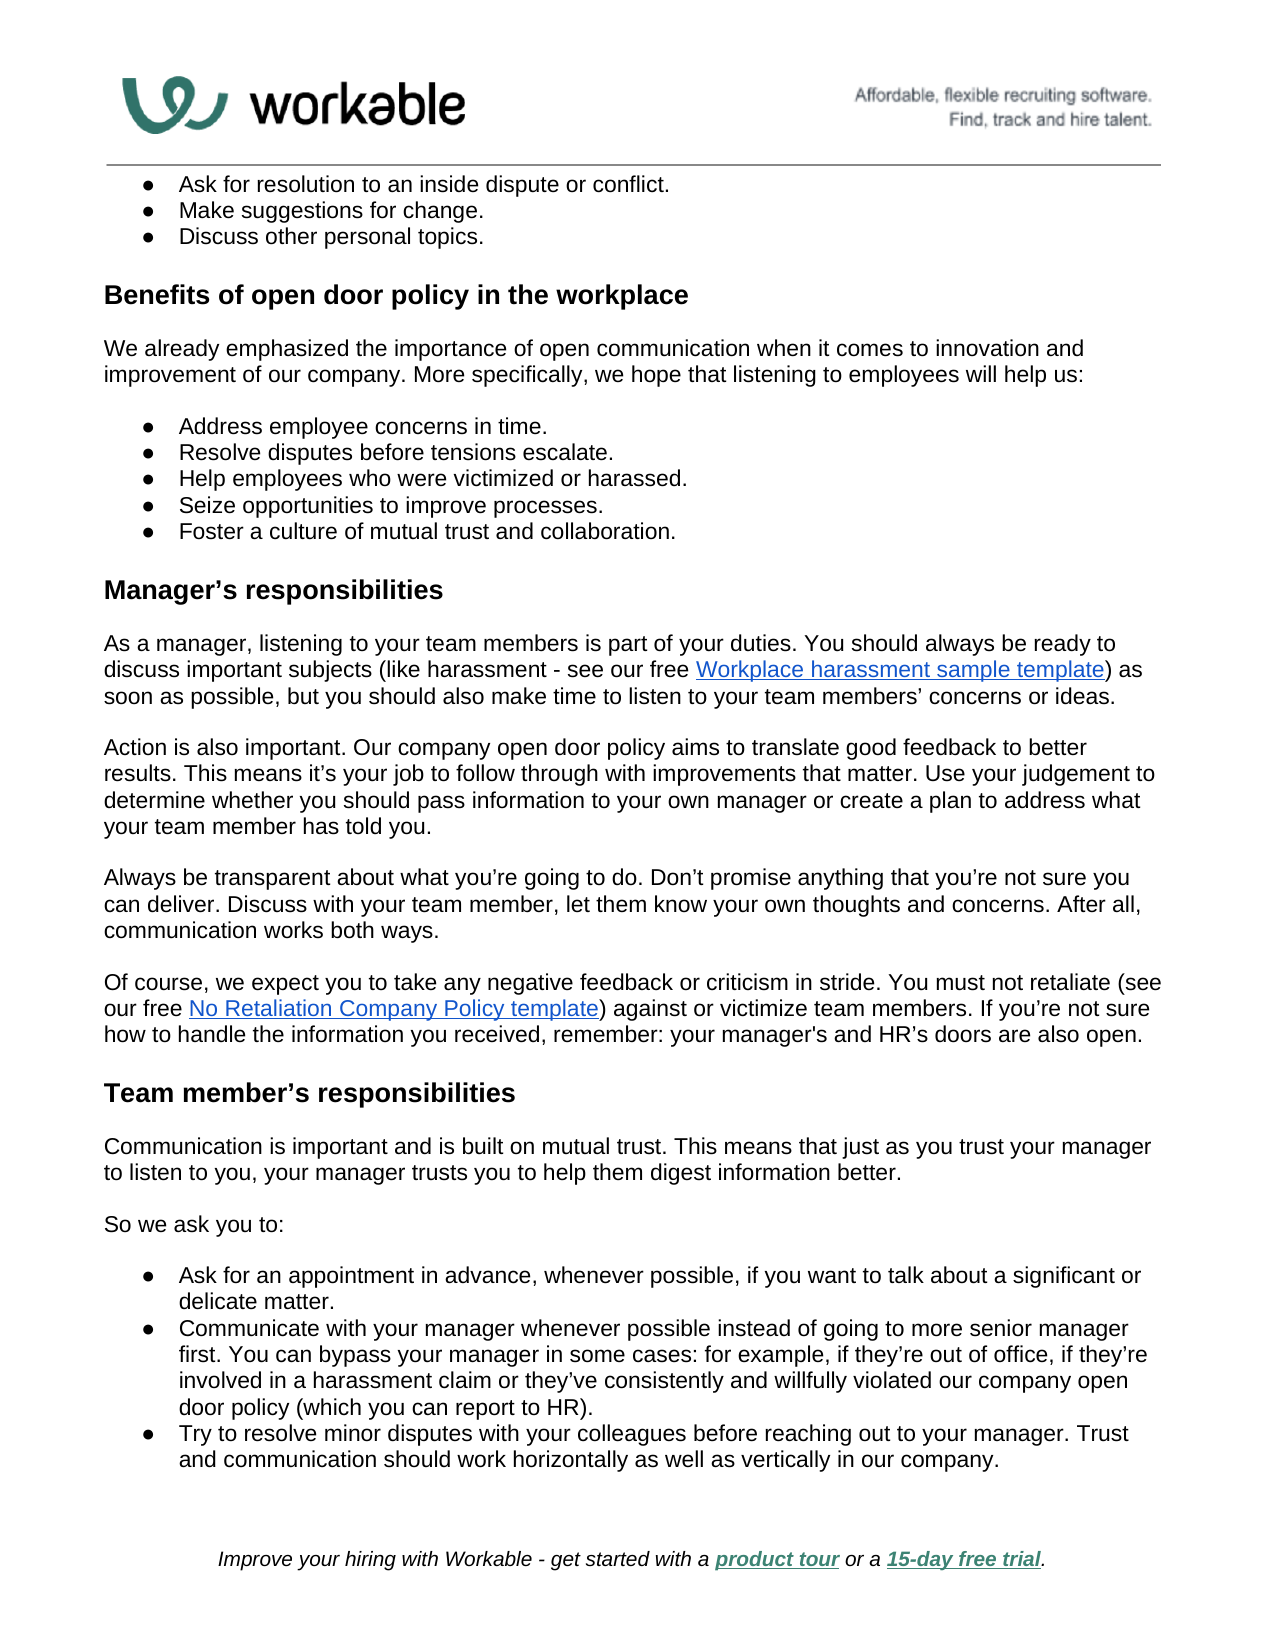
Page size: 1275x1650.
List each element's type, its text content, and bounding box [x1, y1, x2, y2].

text Communication is important and is built on mutual trust. This means that just as you trust your manager to listen to you, your manager trusts you to help them digest information better. [103, 1133, 1162, 1186]
text Action is also important. Our company open door policy aims to translate good feedback to better results. This means it’s your job to follow through with improvements that matter. Use your judgement to determine whether you should pass information to your own manager or create a plan to address what your team member has told you. [103, 734, 1162, 839]
list Foster a culture of mutual trust and collaboration. [141, 518, 1162, 544]
list Help employees who were victimized or harassed. [141, 465, 1162, 492]
list Resolve disputes before tensions escalate. [141, 439, 1162, 465]
list Ask for resolution to an inside dispute or conflict. [141, 171, 1162, 197]
list Ask for an appointment in advance, whenever possible, if you want to talk about a significant or delicate matter. [141, 1262, 1162, 1315]
text So we ask you to: [103, 1211, 1162, 1237]
subtitle Manager’s responsibilities [103, 574, 1162, 605]
text Always be transparent about what you’re going to do. Don’t promise anything that you’re not sure you can deliver. Discuss with your team member, let them know your own thoughts and concerns. After all, communication works both ways. [103, 864, 1162, 943]
text Of course, we expect you to take any negative feedback or criticism in stride. You must not retaliate (see our free No Retaliation Company Policy template) against or victimize team members. If you’re not sure how to handle the information you received, remember: your manager's and HR’s doors are also open. [103, 968, 1162, 1047]
list Address employee concerns in time. [141, 413, 1162, 439]
text We already emphasized the importance of open communication when it comes to innovation and improvement of our company. More specifically, we hope that listening to employees will help us: [103, 335, 1162, 388]
subtitle Team member’s responsibilities [103, 1077, 1162, 1108]
list Discuss other personal topics. [141, 223, 1162, 249]
list Communicate with your manager whenever possible instead of going to more senior manager first. You can bypass your manager in some cases: for example, if they’re out of office, if they’re involved in a harassment claim or they’ve consistently and willfully violated our company open door policy (which you can report to HR). [141, 1315, 1162, 1420]
picture [103, 75, 1163, 167]
list Make suggestions for change. [141, 197, 1162, 223]
subtitle Benefits of open door policy in the workplace [103, 279, 1162, 310]
text As a manager, listening to your team members is part of your duties. You should always be ready to discuss important subjects (like harassment - see our free Workplace harassment sample template) as soon as possible, but you should also make time to listen to your team members’ concerns or ideas. [103, 630, 1162, 709]
list Seize opportunities to improve processes. [141, 492, 1162, 518]
list Try to resolve minor disputes with your colleagues before reaching out to your manager. Trust and communication should work horizontally as well as vertically in our company. [141, 1420, 1162, 1473]
